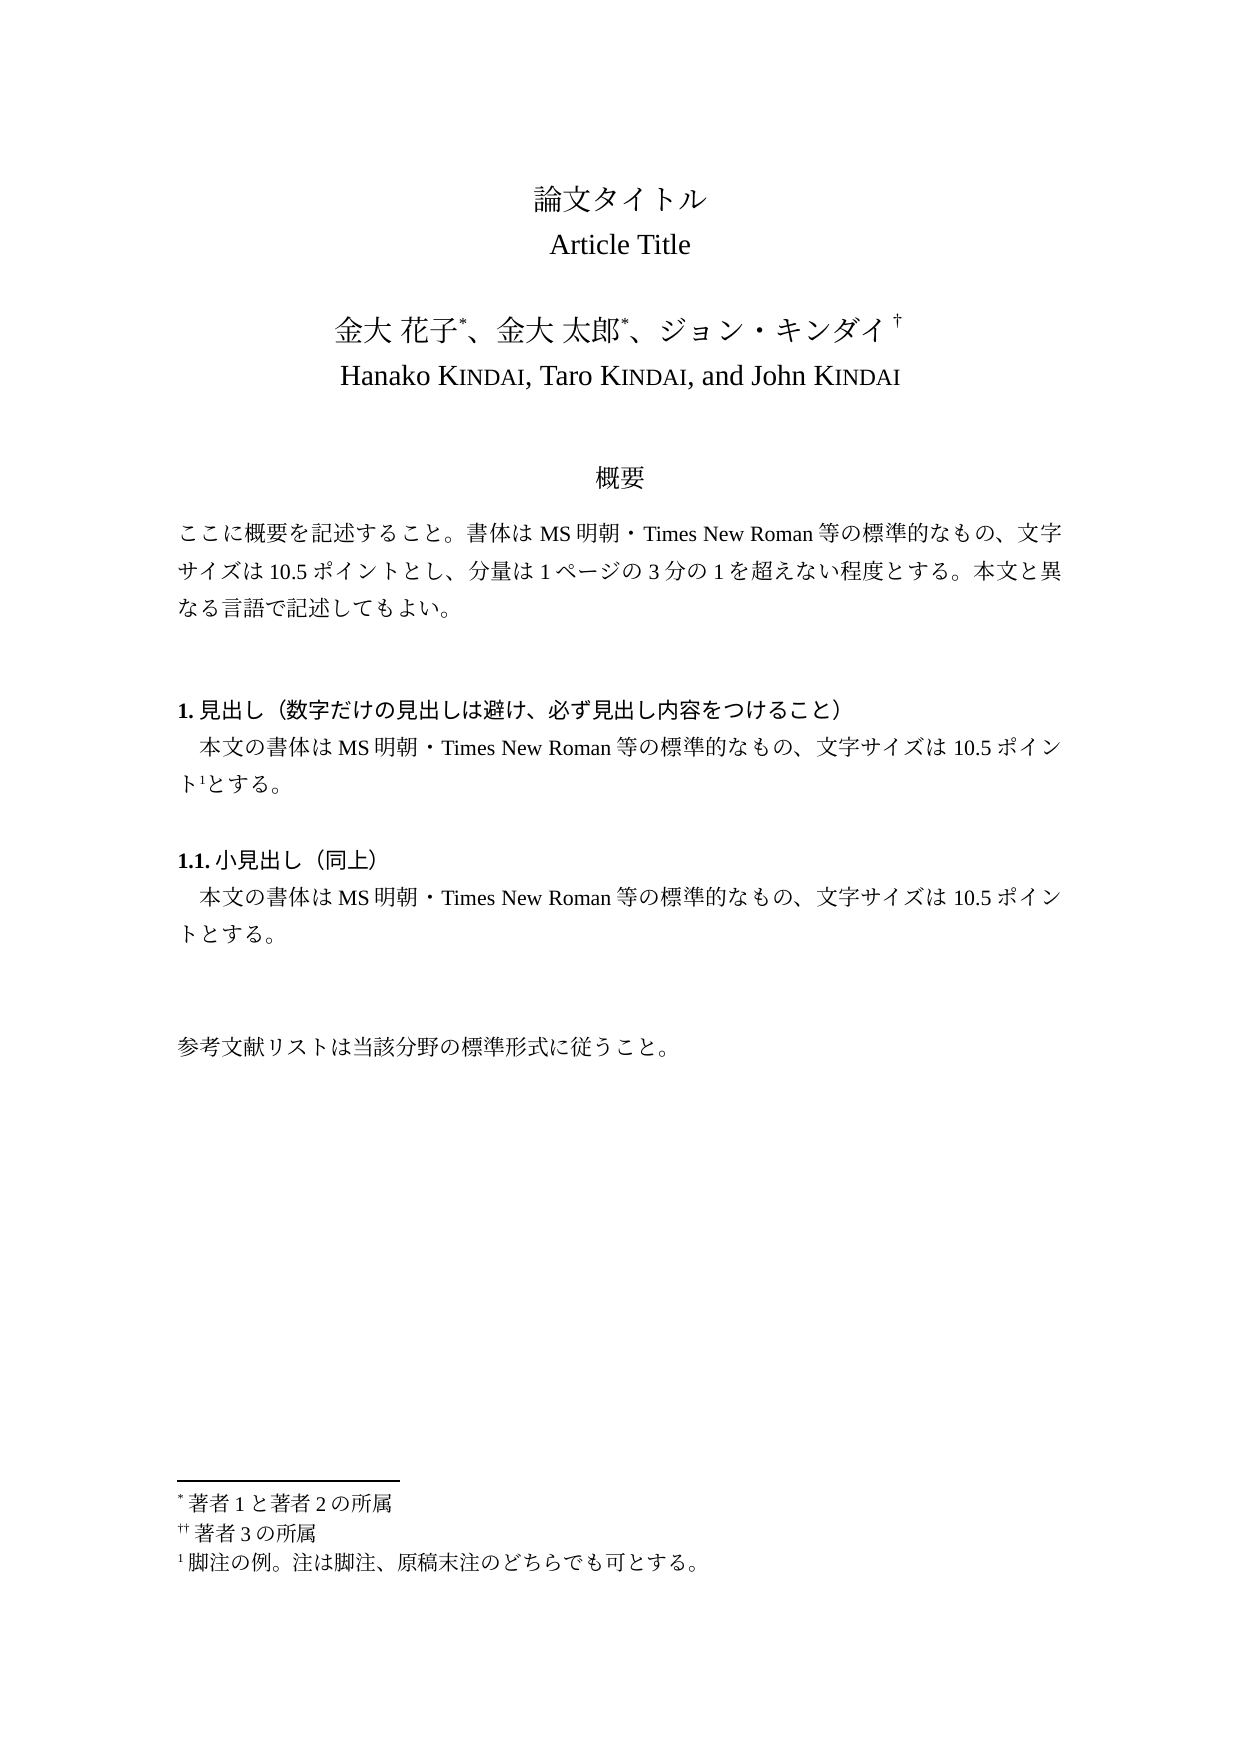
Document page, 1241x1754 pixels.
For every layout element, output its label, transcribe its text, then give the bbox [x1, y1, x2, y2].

text 参考文献リストは当該分野の標準形式に従うこと。 [177, 1027, 1063, 1065]
text 概要 [177, 459, 1063, 494]
text Hanako Kindai, Taro Kindai, and John Kindai [177, 358, 1063, 392]
text 金大 花子*、金大 太郎*、ジョン・キンダイ† [177, 308, 1063, 350]
text 本文の書体はMS明朝・Times New Roman等の標準的なもの、文字サイズは10.5ポイントとする。 [177, 727, 1063, 802]
text Article Title [177, 227, 1063, 261]
text 本文の書体はMS明朝・Times New Roman等の標準的なもの、文字サイズは10.5ポイントとする。 [177, 877, 1063, 952]
text 1.1. 小見出し（同上） [177, 840, 1063, 877]
text 1. 見出し（数字だけの見出しは避け、必ず見出し内容をつけること） [177, 690, 1063, 727]
text ここに概要を記述すること。書体はMS明朝・Times New Roman等の標準的なもの、文字サイズは10.5ポイントとし、分量は1ページの3分の1を超えない程度とする。本文と異なる言語で記述してもよい。 [177, 516, 1063, 623]
text 論文タイトル [177, 177, 1063, 219]
